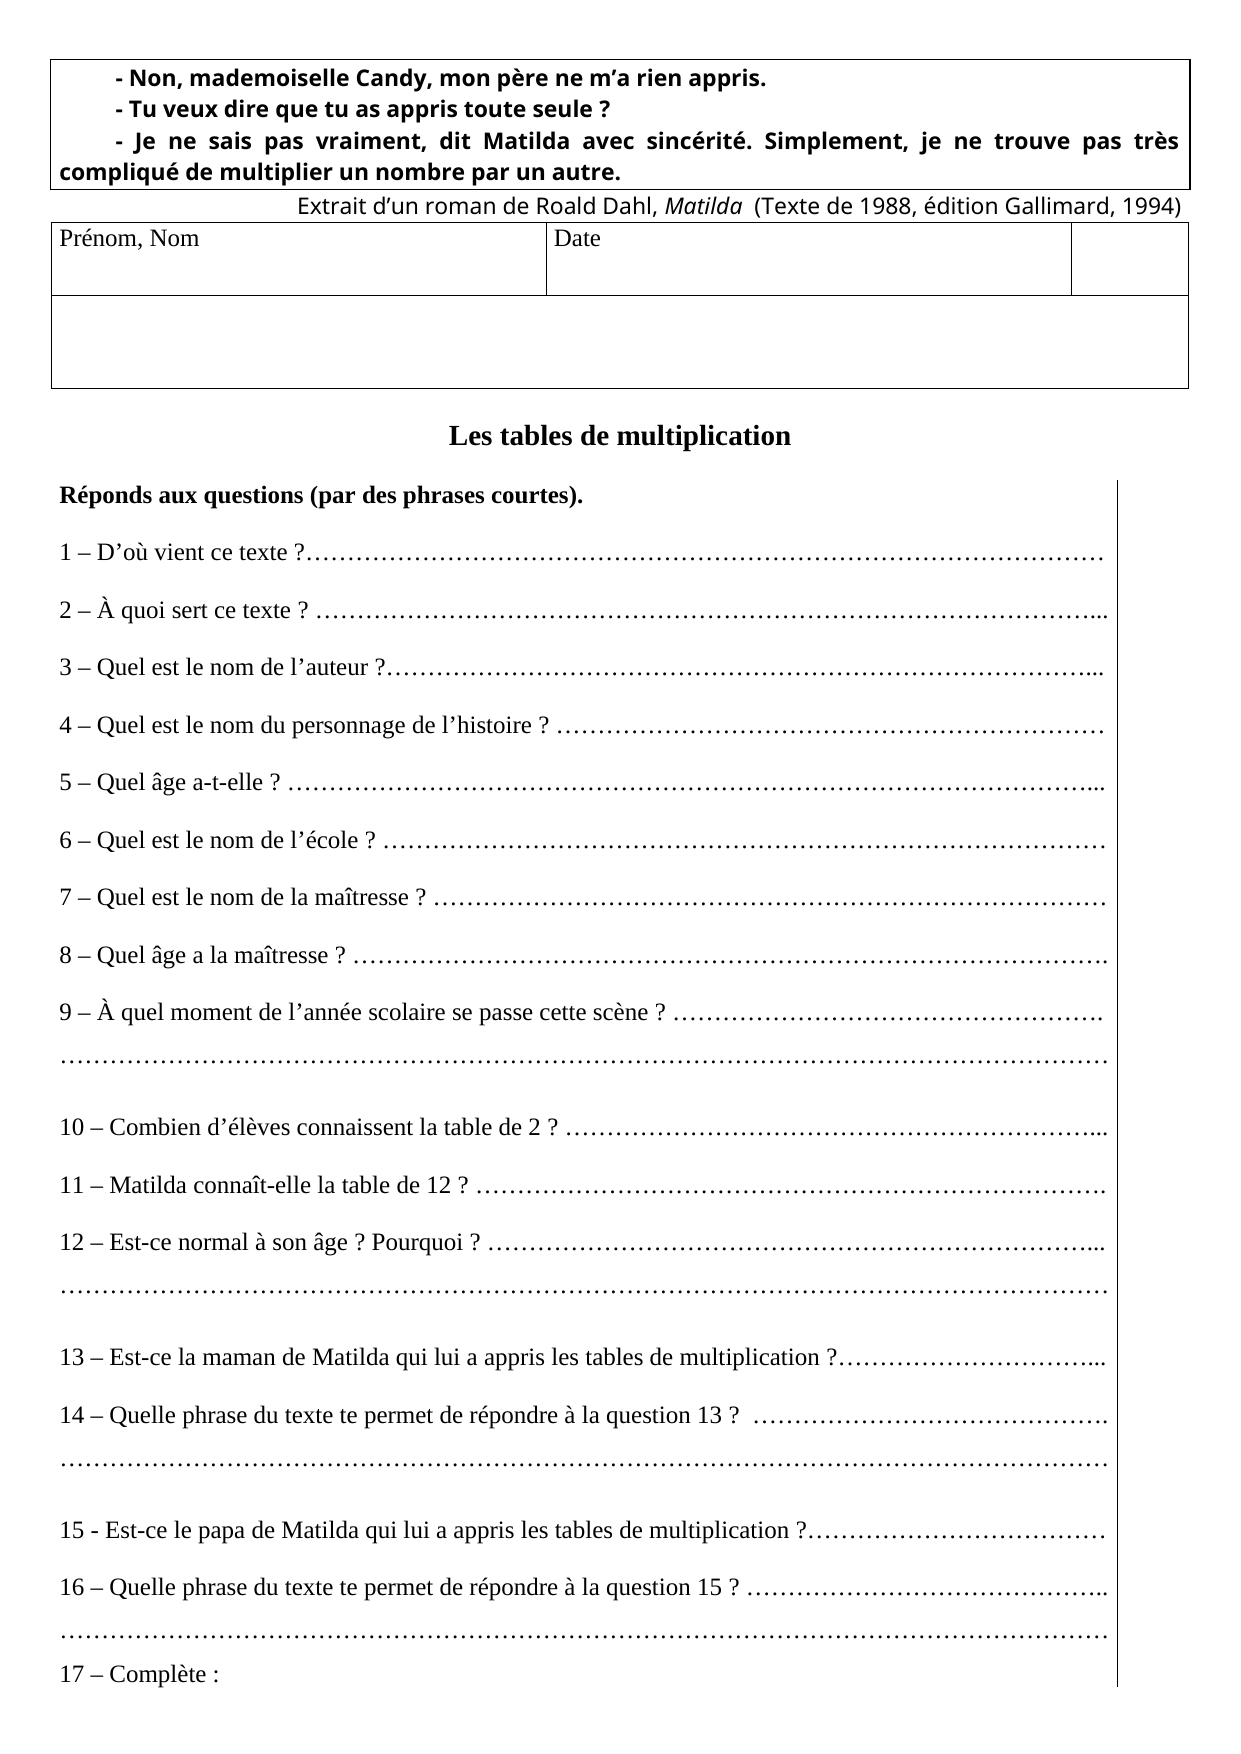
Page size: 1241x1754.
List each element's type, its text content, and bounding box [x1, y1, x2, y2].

text 5 – Quel âge a-t-elle ? ……………………………………………………………………………………... [59, 767, 1117, 796]
table_header [1072, 223, 1188, 295]
text 2 – À quoi sert ce texte ? …………………………………………………………………………………... [59, 595, 1117, 624]
text 14 – Quelle phrase du texte te permet de répondre à la question 13 ? ……………………………………. [59, 1400, 1117, 1429]
text 13 – Est-ce la maman de Matilda qui lui a appris les tables de multiplication ?…………………………... [59, 1342, 1117, 1371]
table_cell [52, 296, 1188, 388]
text 9 – À quel moment de l’année scolaire se passe cette scène ? ……………………………………………. [59, 997, 1117, 1026]
text 11 – Matilda connaît-elle la table de 12 ? …………………………………………………………………. [59, 1170, 1117, 1199]
text ……………………………………………………………………………………………………………… [59, 1443, 1117, 1472]
text 17 – Complète : [59, 1659, 1117, 1687]
text ……………………………………………………………………………………………………………… [59, 1271, 1117, 1299]
text 15 - Est-ce le papa de Matilda qui lui a appris les tables de multiplication ?……………………………… [59, 1515, 1117, 1544]
text - Je ne sais pas vraiment, dit Matilda avec sincérité. Simplement, je ne trouve pas très compliqué de multiplier un nombre par un autre. [51, 122, 1189, 189]
table_header Prénom, Nom [52, 223, 546, 295]
text 6 – Quel est le nom de l’école ? …………………………………………………………………………… [59, 825, 1117, 854]
text 7 – Quel est le nom de la maîtresse ? ……………………………………………………………………… [59, 882, 1117, 911]
text - Non, mademoiselle Candy, mon père ne m’a rien appris. [51, 60, 1189, 93]
text 10 – Combien d’élèves connaissent la table de 2 ? ………………………………………………………... [59, 1112, 1117, 1141]
text 12 – Est-ce normal à son âge ? Pourquoi ? ………………………………………………………………... [59, 1227, 1117, 1256]
text 8 – Quel âge a la maîtresse ? ………………………………………………………………………………. [59, 940, 1117, 969]
text 3 – Quel est le nom de l’auteur ?…………………………………………………………………………... [59, 652, 1117, 681]
text 16 – Quelle phrase du texte te permet de répondre à la question 15 ? …………………………………….. [59, 1572, 1117, 1601]
text - Tu veux dire que tu as appris toute seule ? [59, 93, 1181, 122]
text Réponds aux questions (par des phrases courtes). [59, 480, 1117, 509]
table_header Date [547, 223, 1071, 295]
text 1 – D’où vient ce texte ?…………………………………………………………………………………… [59, 537, 1117, 566]
text ……………………………………………………………………………………………………………… [59, 1041, 1117, 1069]
text Les tables de multiplication [59, 418, 1181, 451]
text Extrait d’un roman de Roald Dahl, Matilda (Texte de 1988, édition Gallimard, 1994) [59, 190, 1181, 222]
text 4 – Quel est le nom du personnage de l’histoire ? ………………………………………………………… [59, 710, 1117, 739]
text ……………………………………………………………………………………………………………… [59, 1616, 1117, 1644]
